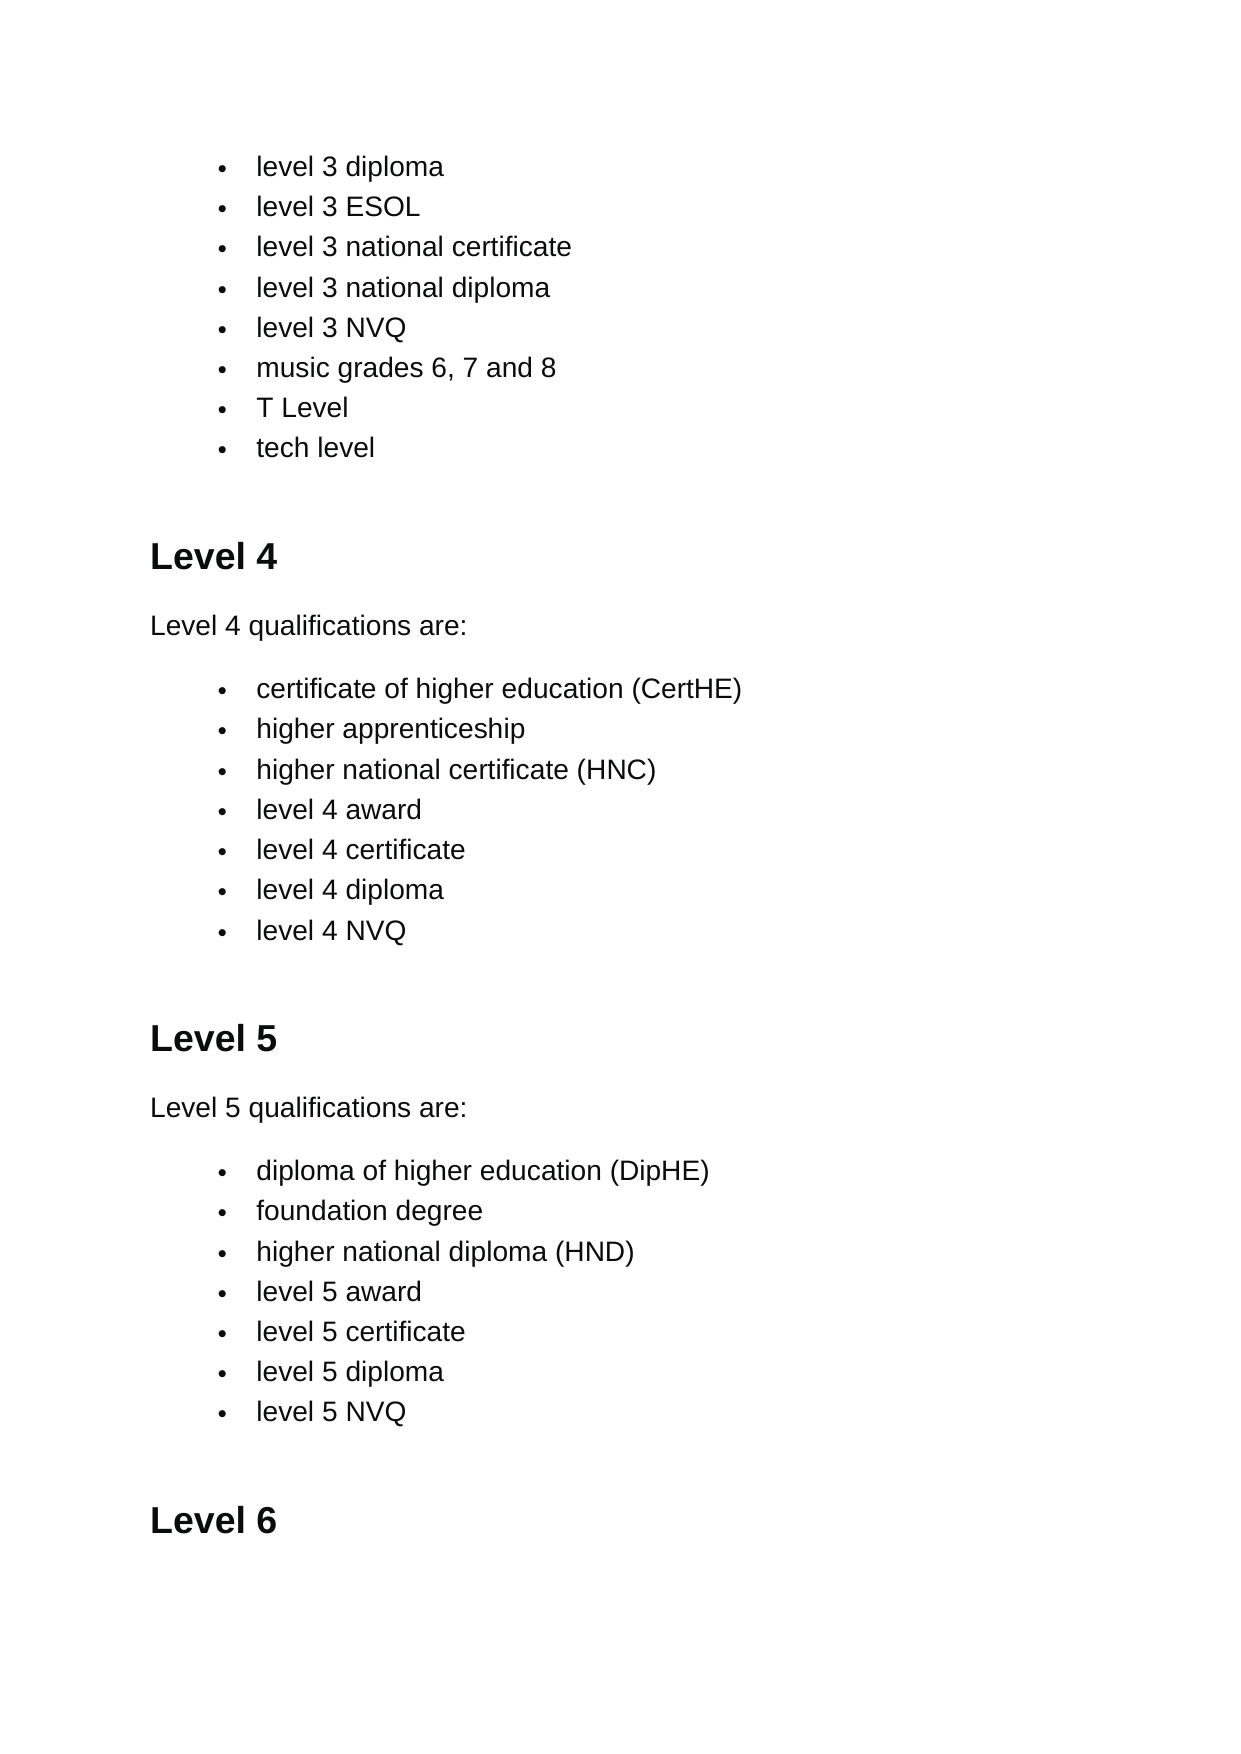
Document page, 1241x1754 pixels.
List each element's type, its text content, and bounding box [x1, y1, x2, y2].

list level 5 NVQ [219, 1395, 1090, 1428]
list level 4 NVQ [219, 913, 1090, 946]
list certificate of higher education (CertHE) [219, 672, 1090, 704]
text Level 5 [150, 1016, 1090, 1059]
list level 3 diploma [219, 150, 1090, 182]
list T Level [219, 391, 1090, 424]
list level 3 national certificate [219, 230, 1090, 263]
text Level 6 [150, 1498, 1090, 1541]
list level 4 diploma [219, 873, 1090, 906]
list tech level [219, 431, 1090, 464]
list foundation degree [219, 1194, 1090, 1227]
list music grades 6, 7 and 8 [219, 351, 1090, 383]
list level 4 award [219, 793, 1090, 825]
text Level 4 [150, 534, 1090, 577]
list diploma of higher education (DipHE) [219, 1154, 1090, 1187]
list level 4 certificate [219, 833, 1090, 865]
list level 5 diploma [219, 1355, 1090, 1388]
list level 3 national diploma [219, 271, 1090, 303]
list higher national certificate (HNC) [219, 753, 1090, 785]
list level 5 award [219, 1275, 1090, 1307]
list level 3 ESOL [219, 190, 1090, 223]
list higher apprenticeship [219, 712, 1090, 745]
list level 5 certificate [219, 1315, 1090, 1347]
text Level 5 qualifications are: [150, 1091, 1090, 1123]
text Level 4 qualifications are: [150, 608, 1090, 641]
list higher national diploma (HND) [219, 1234, 1090, 1267]
list level 3 NVQ [219, 311, 1090, 343]
